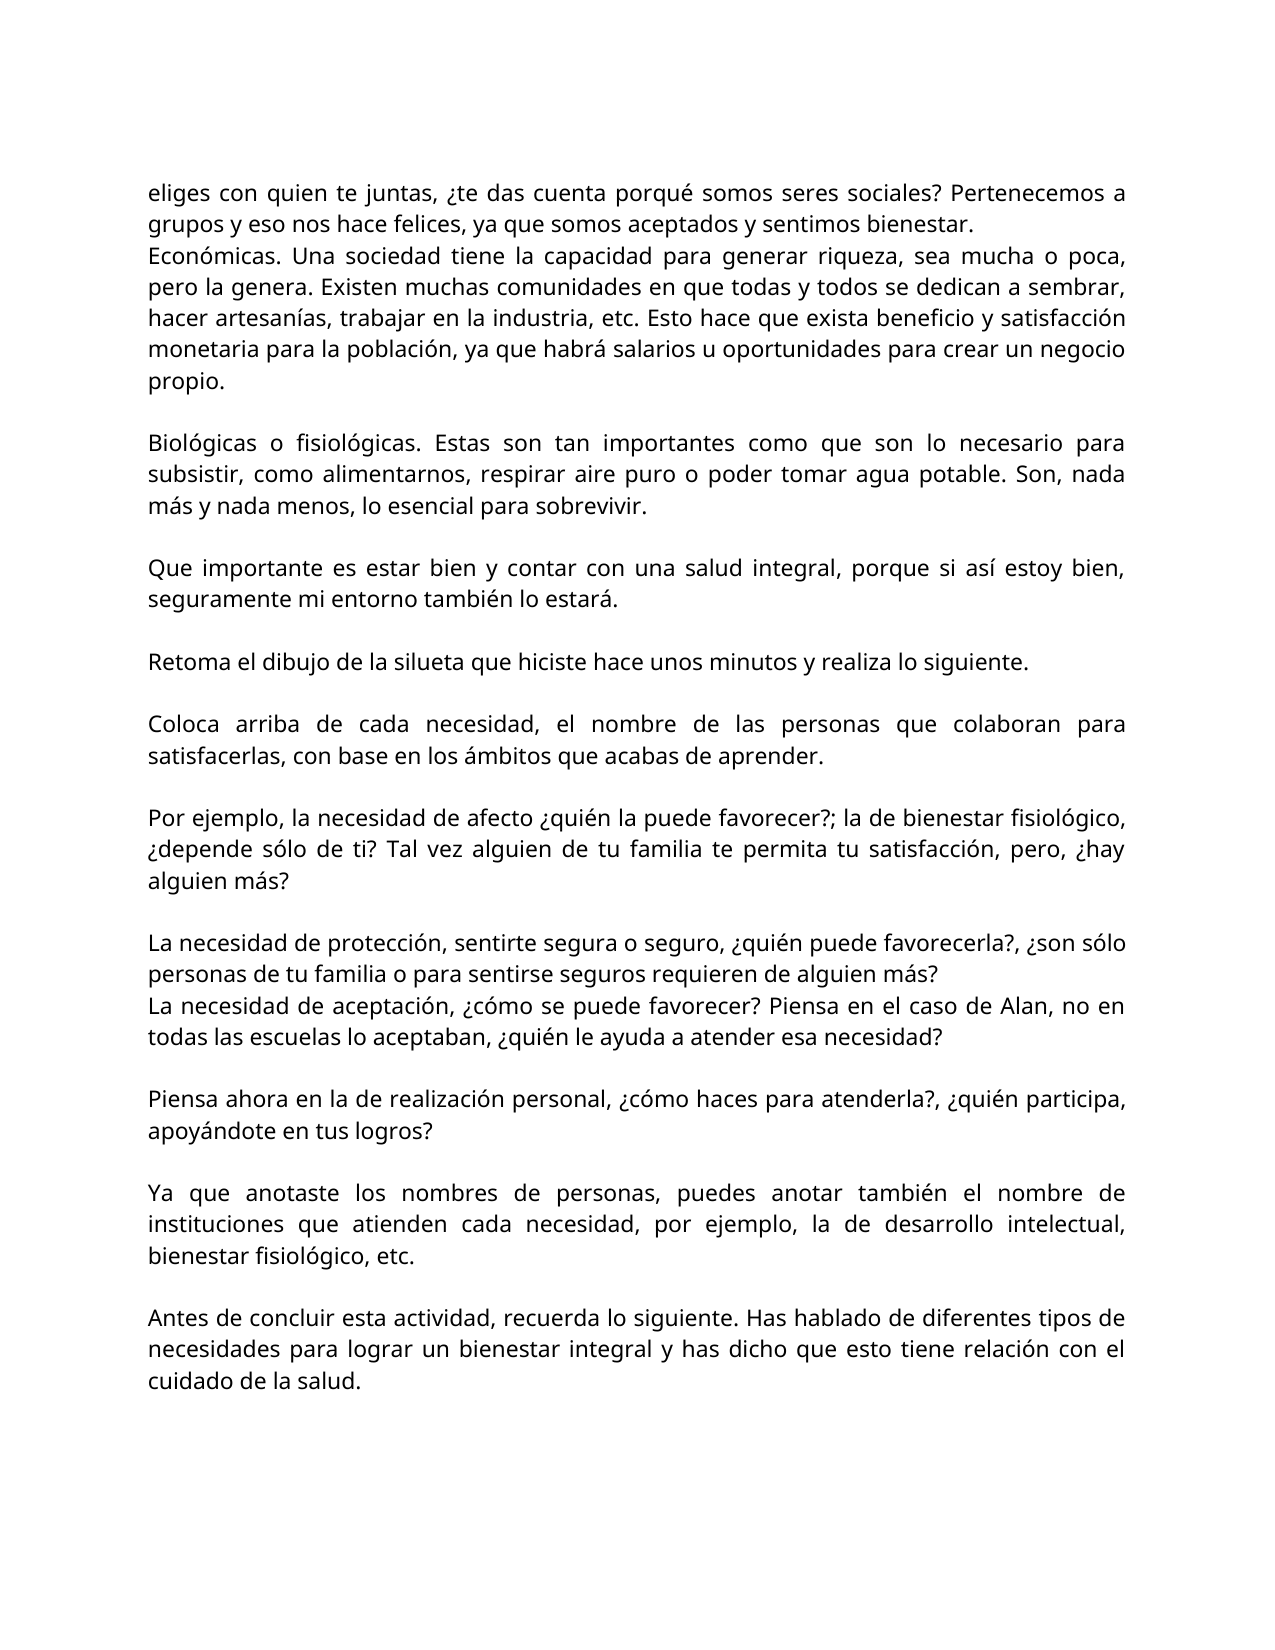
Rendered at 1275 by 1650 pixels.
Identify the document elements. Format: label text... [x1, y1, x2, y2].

text Ya que anotaste los nombres de personas, puedes anotar también el nombre de instituciones que atienden cada necesidad, por ejemplo, la de desarrollo intelectual, bienestar fisiológico, etc. [148, 1177, 1127, 1271]
text La necesidad de protección, sentirte segura o seguro, ¿quién puede favorecerla?, ¿son sólo personas de tu familia o para sentirse seguros requieren de alguien más? [148, 927, 1127, 990]
text La necesidad de aceptación, ¿cómo se puede favorecer? Piensa en el caso de Alan, no en todas las escuelas lo aceptaban, ¿quién le ayuda a atender esa necesidad? [148, 990, 1127, 1052]
text Retoma el dibujo de la silueta que hiciste hace unos minutos y realiza lo siguiente. [148, 646, 1127, 677]
text Biológicas o fisiológicas. Estas son tan importantes como que son lo necesario para subsistir, como alimentarnos, respirar aire puro o poder tomar agua potable. Son, nada más y nada menos, lo esencial para sobrevivir. [148, 427, 1127, 521]
text Por ejemplo, la necesidad de afecto ¿quién la puede favorecer?; la de bienestar fisiológico, ¿depende sólo de ti? Tal vez alguien de tu familia te permita tu satisfacción, pero, ¿hay alguien más? [148, 802, 1127, 896]
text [148, 177, 1127, 240]
text Antes de concluir esta actividad, recuerda lo siguiente. Has hablado de diferentes tipos de necesidades para lograr un bienestar integral y has dicho que esto tiene relación con el cuidado de la salud. [148, 1302, 1127, 1396]
text Piensa ahora en la de realización personal, ¿cómo haces para atenderla?, ¿quién participa, apoyándote en tus logros? [148, 1083, 1127, 1146]
text Coloca arriba de cada necesidad, el nombre de las personas que colaboran para satisfacerlas, con base en los ámbitos que acabas de aprender. [148, 708, 1127, 771]
text Económicas. Una sociedad tiene la capacidad para generar riqueza, sea mucha o poca, pero la genera. Existen muchas comunidades en que todas y todos se dedican a sembrar, hacer artesanías, trabajar en la industria, etc. Esto hace que exista beneficio y satisfacción monetaria para la población, ya que habrá salarios u oportunidades para crear un negocio propio. [148, 240, 1127, 396]
text Que importante es estar bien y contar con una salud integral, porque si así estoy bien, seguramente mi entorno también lo estará. [148, 552, 1127, 615]
